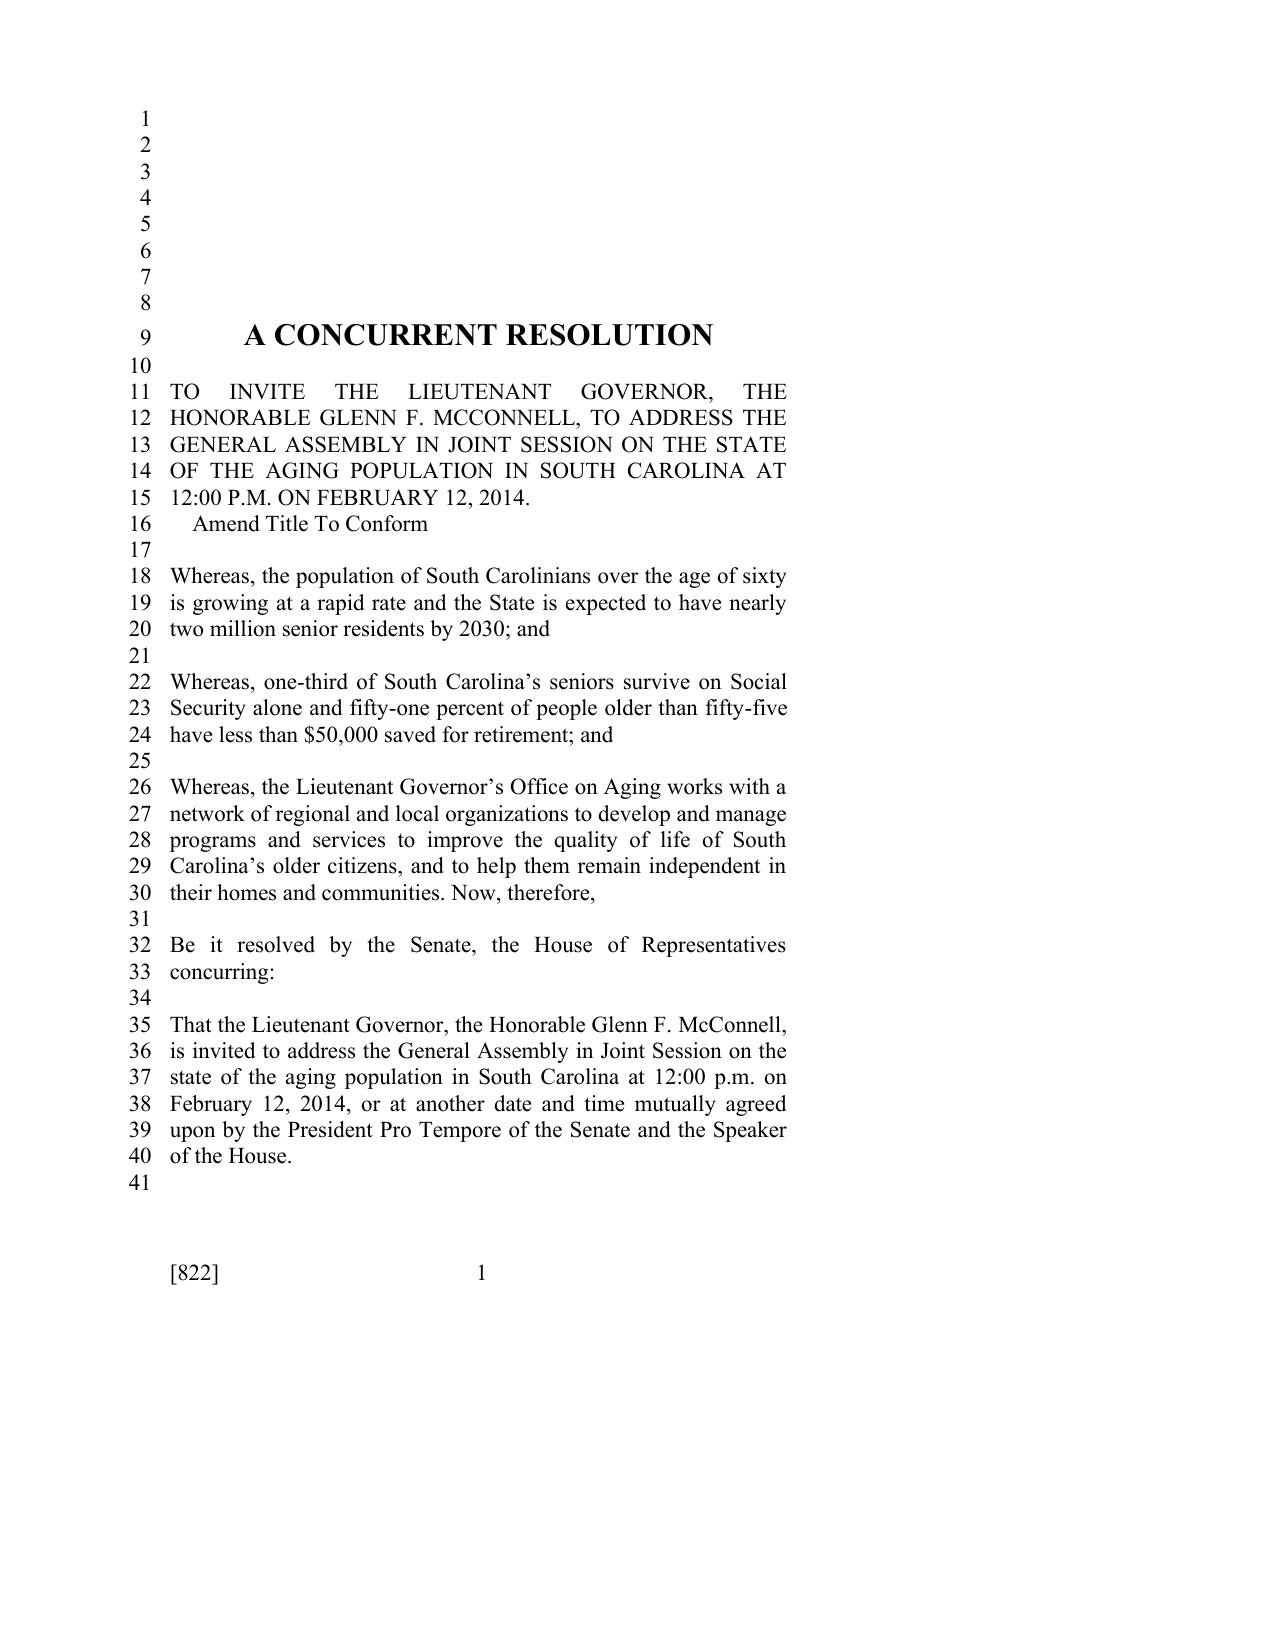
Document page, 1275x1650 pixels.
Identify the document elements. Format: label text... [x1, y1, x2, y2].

text That the Lieutenant Governor, the Honorable Glenn F. McConnell, is invited to address the General Assembly in Joint Session on the state of the aging population in South Carolina at 12:00 p.m. on February 12, 2014, or at another date and time mutually agreed upon by the President Pro Tempore of the Senate and the Speaker of the House. [169, 1011, 787, 1169]
text Amend Title To Conform [169, 510, 787, 536]
text Whereas, the Lieutenant Governor’s Office on Aging works with a network of regional and local organizations to develop and manage programs and services to improve the quality of life of South Carolina’s older citizens, and to help them remain independent in their homes and communities. Now, therefore, [169, 773, 787, 905]
text Whereas, the population of South Carolinians over the age of sixty is growing at a rapid rate and the State is expected to have nearly two million senior residents by 2030; and [169, 563, 787, 642]
text Whereas, one-third of South Carolina’s seniors survive on Social Security alone and fifty-one percent of people older than fifty-five have less than $50,000 saved for retirement; and [169, 668, 787, 747]
text Be it resolved by the Senate, the House of Representatives concurring: [169, 932, 787, 984]
text TO INVITE THE LIEUTENANT GOVERNOR, THE HONORABLE GLENN F. MCCONNELL, TO ADDRESS THE GENERAL ASSEMBLY IN JOINT SESSION ON THE STATE OF THE AGING POPULATION IN SOUTH CAROLINA AT 12:00 P.M. ON FEBRUARY 12, 2014. [169, 378, 787, 510]
text A CONCURRENT RESOLUTION [169, 316, 787, 352]
